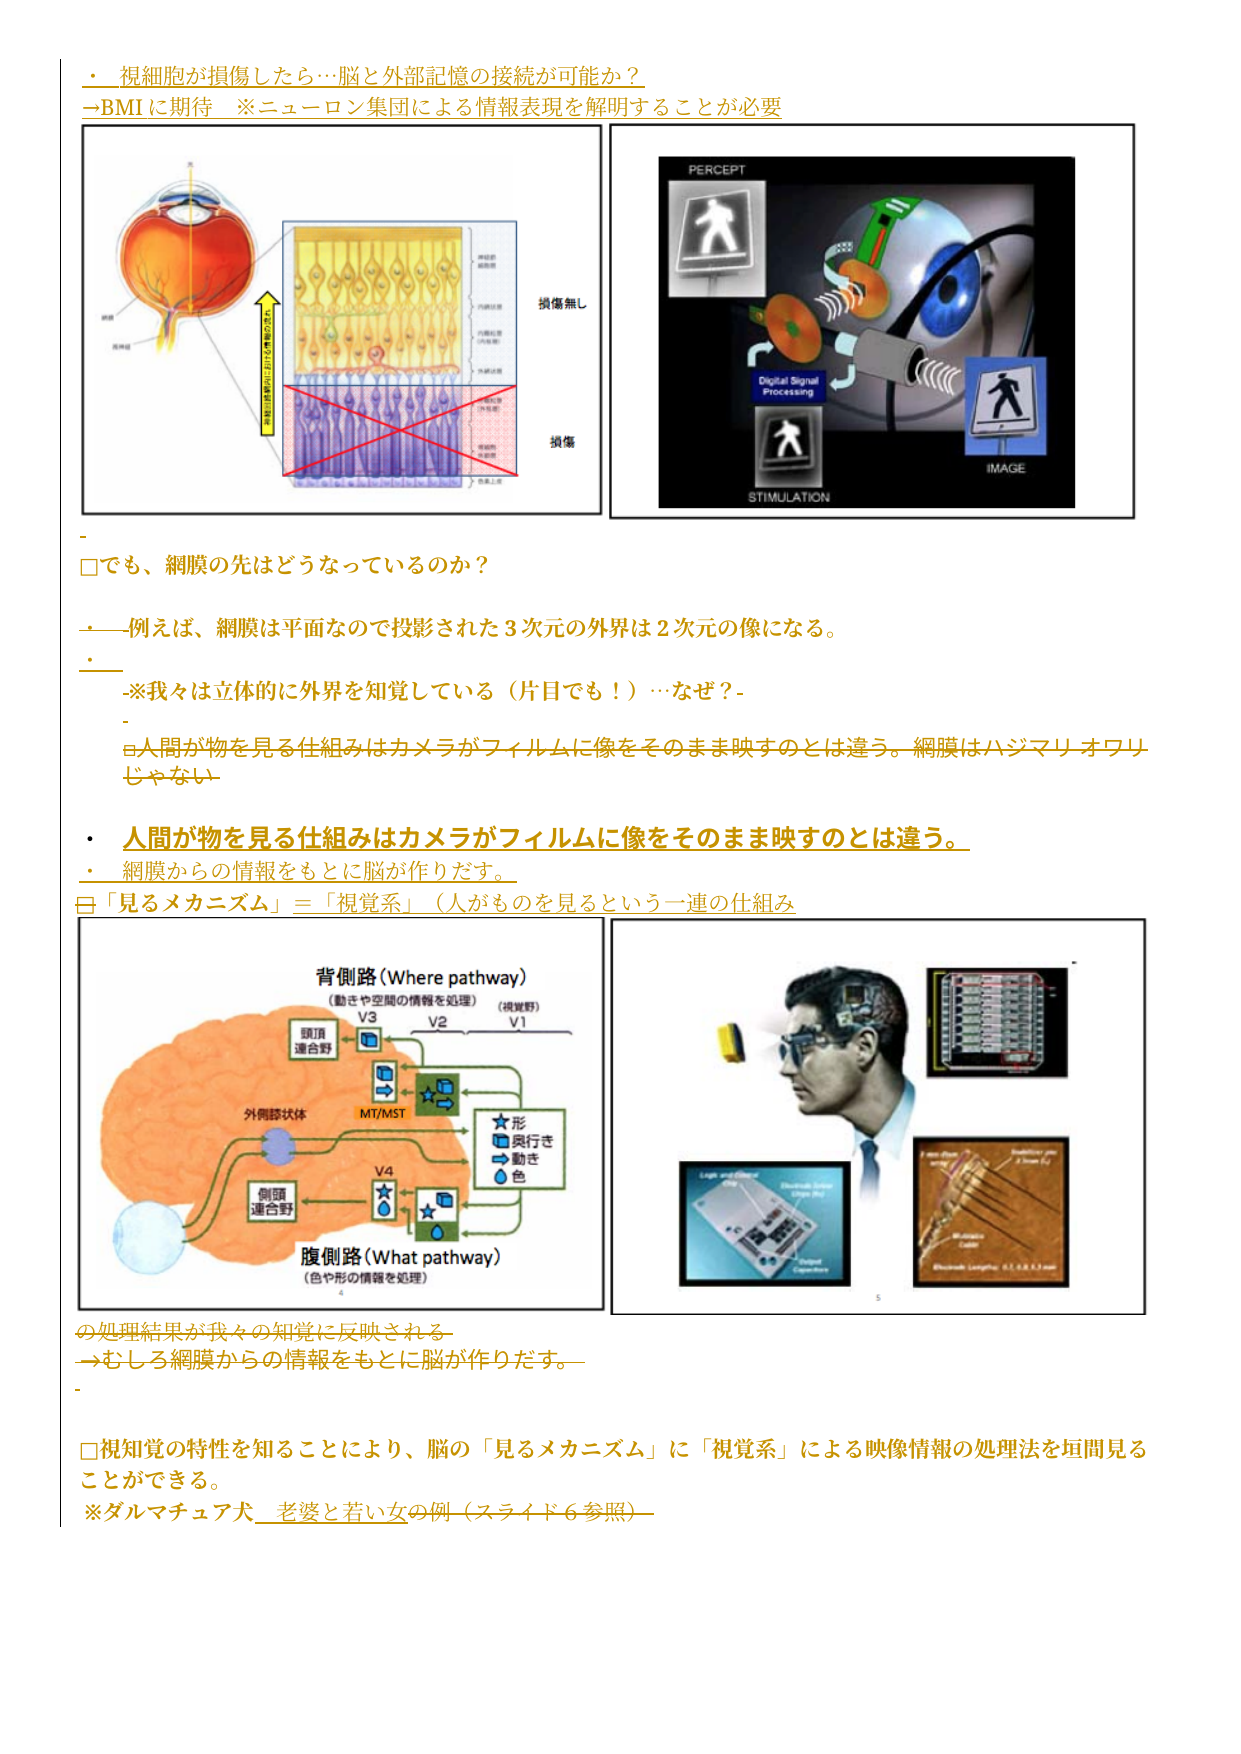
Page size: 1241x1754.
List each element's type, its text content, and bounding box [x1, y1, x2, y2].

list ※我々は立体的に外界を知覚している（片目でも！）…なぜ？ [123, 674, 1167, 706]
text 「見るメカニズム」 [75, 886, 1167, 917]
list 例えば、網膜は平面なので投影された3次元の外界は2次元の像になる。 [79, 611, 1167, 643]
picture [80, 121, 1140, 521]
text ※ダルマチュア犬 [78, 1495, 1167, 1527]
text □視知覚の特性を知ることにより、脳の「見るメカニズム」に「視覚系」による映像情報の処理法を垣間見ることができる。 [78, 1432, 1167, 1495]
text □でも、網膜の先はどうなっているのか？ [78, 549, 1167, 580]
picture [75, 917, 1151, 1315]
